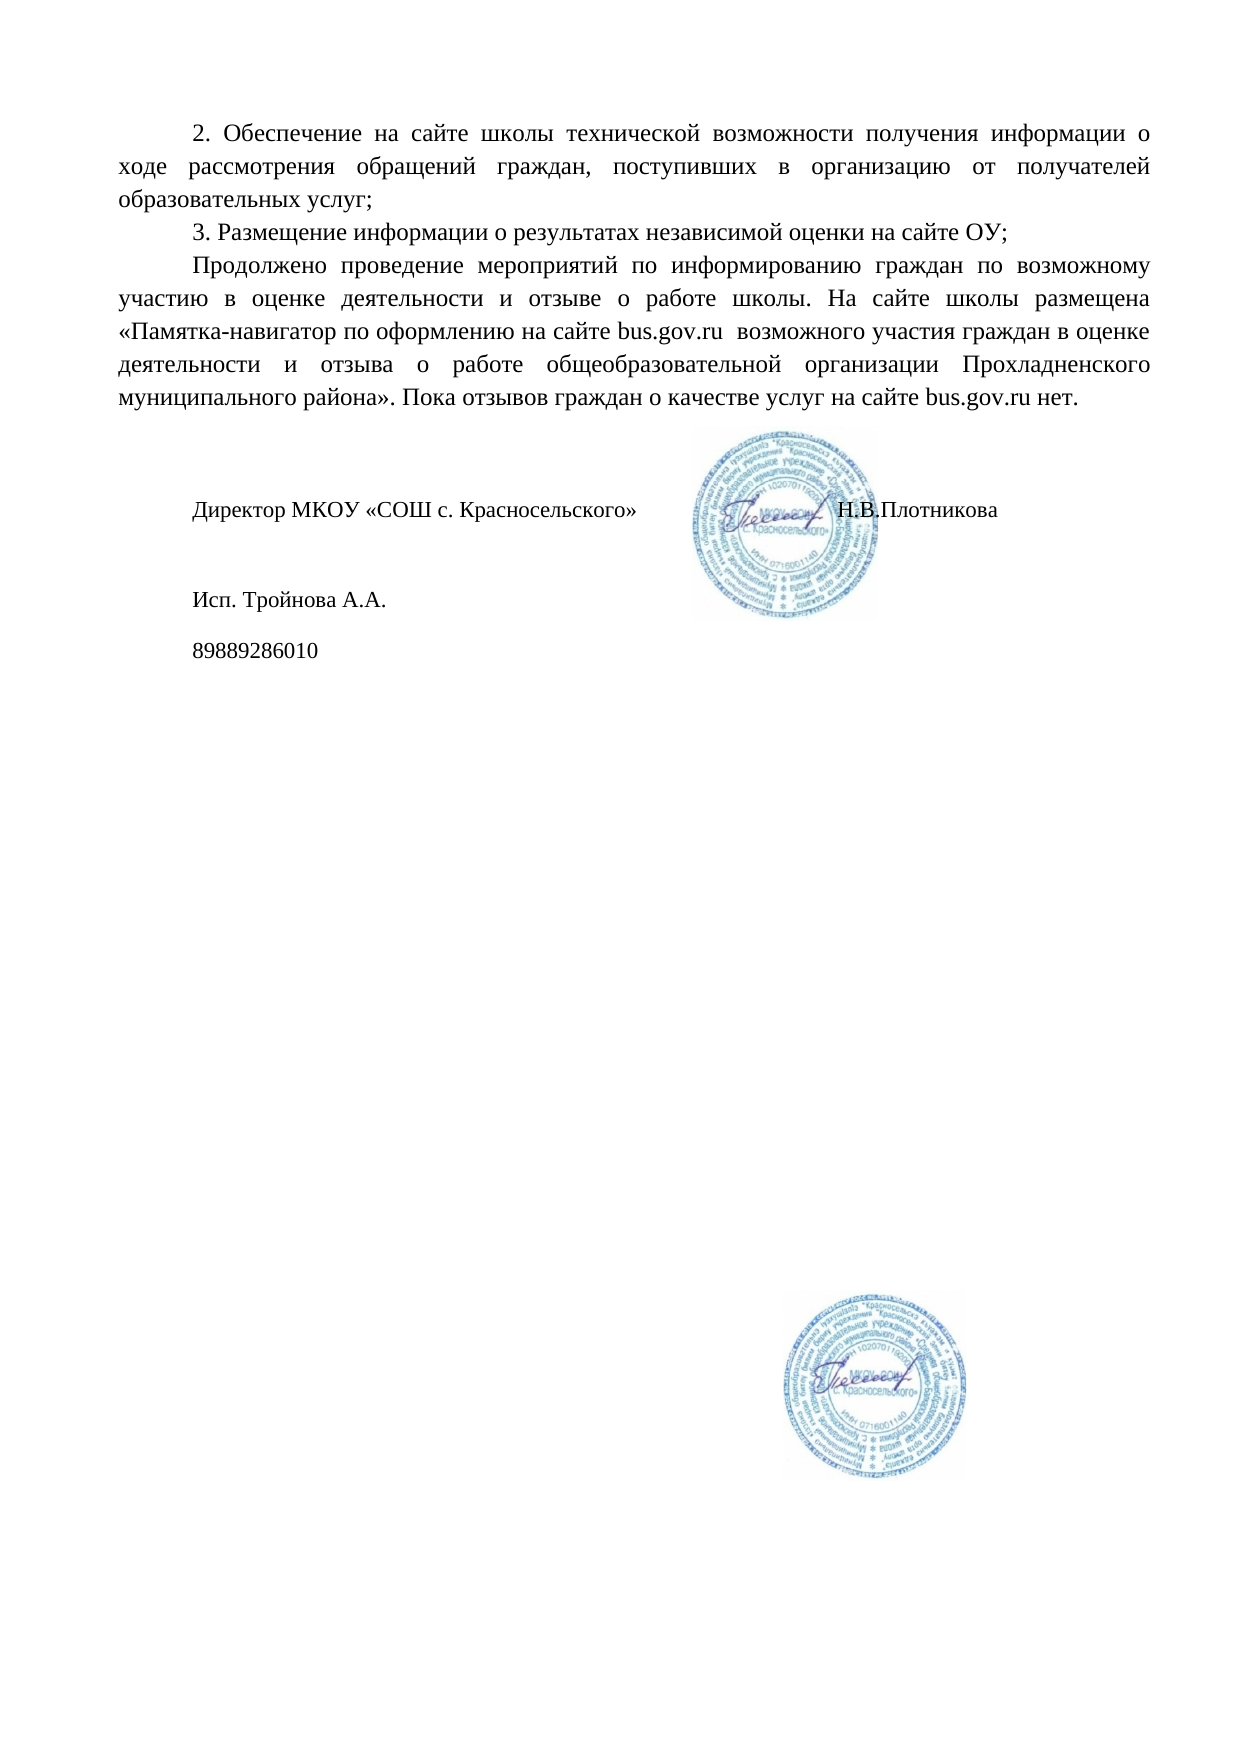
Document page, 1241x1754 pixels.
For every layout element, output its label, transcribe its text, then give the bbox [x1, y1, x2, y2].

picture [692, 523, 879, 586]
picture [783, 1290, 967, 1481]
text 2. Обеспечение на сайте школы технической возможности получения информации о ходе рассмотрения обращений граждан, поступивших в организацию от получателей образовательных услуг; [118, 118, 1152, 213]
text 89889286010 [118, 637, 1152, 663]
picture [692, 612, 879, 621]
text Директор МКОУ «СОШ с. Красносельского» Н.В.Плотникова [118, 497, 1152, 523]
picture [692, 426, 879, 497]
text Продолжено проведение мероприятий по информированию граждан по возможному участию в оценке деятельности и отзыве о работе школы. На сайте школы размещена «Памятка-навигатор по оформлению на сайте bus.gov.ru возможного участия граждан в оценке деятельности и отзыва о работе общеобразовательной организации Прохладненского муниципального района». Пока отзывов граждан о качестве услуг на сайте bus.gov.ru нет. [118, 250, 1152, 411]
text Исп. Тройнова А.А. [118, 586, 1152, 612]
text 3. Размещение информации о результатах независимой оценки на сайте ОУ; [118, 217, 1152, 246]
